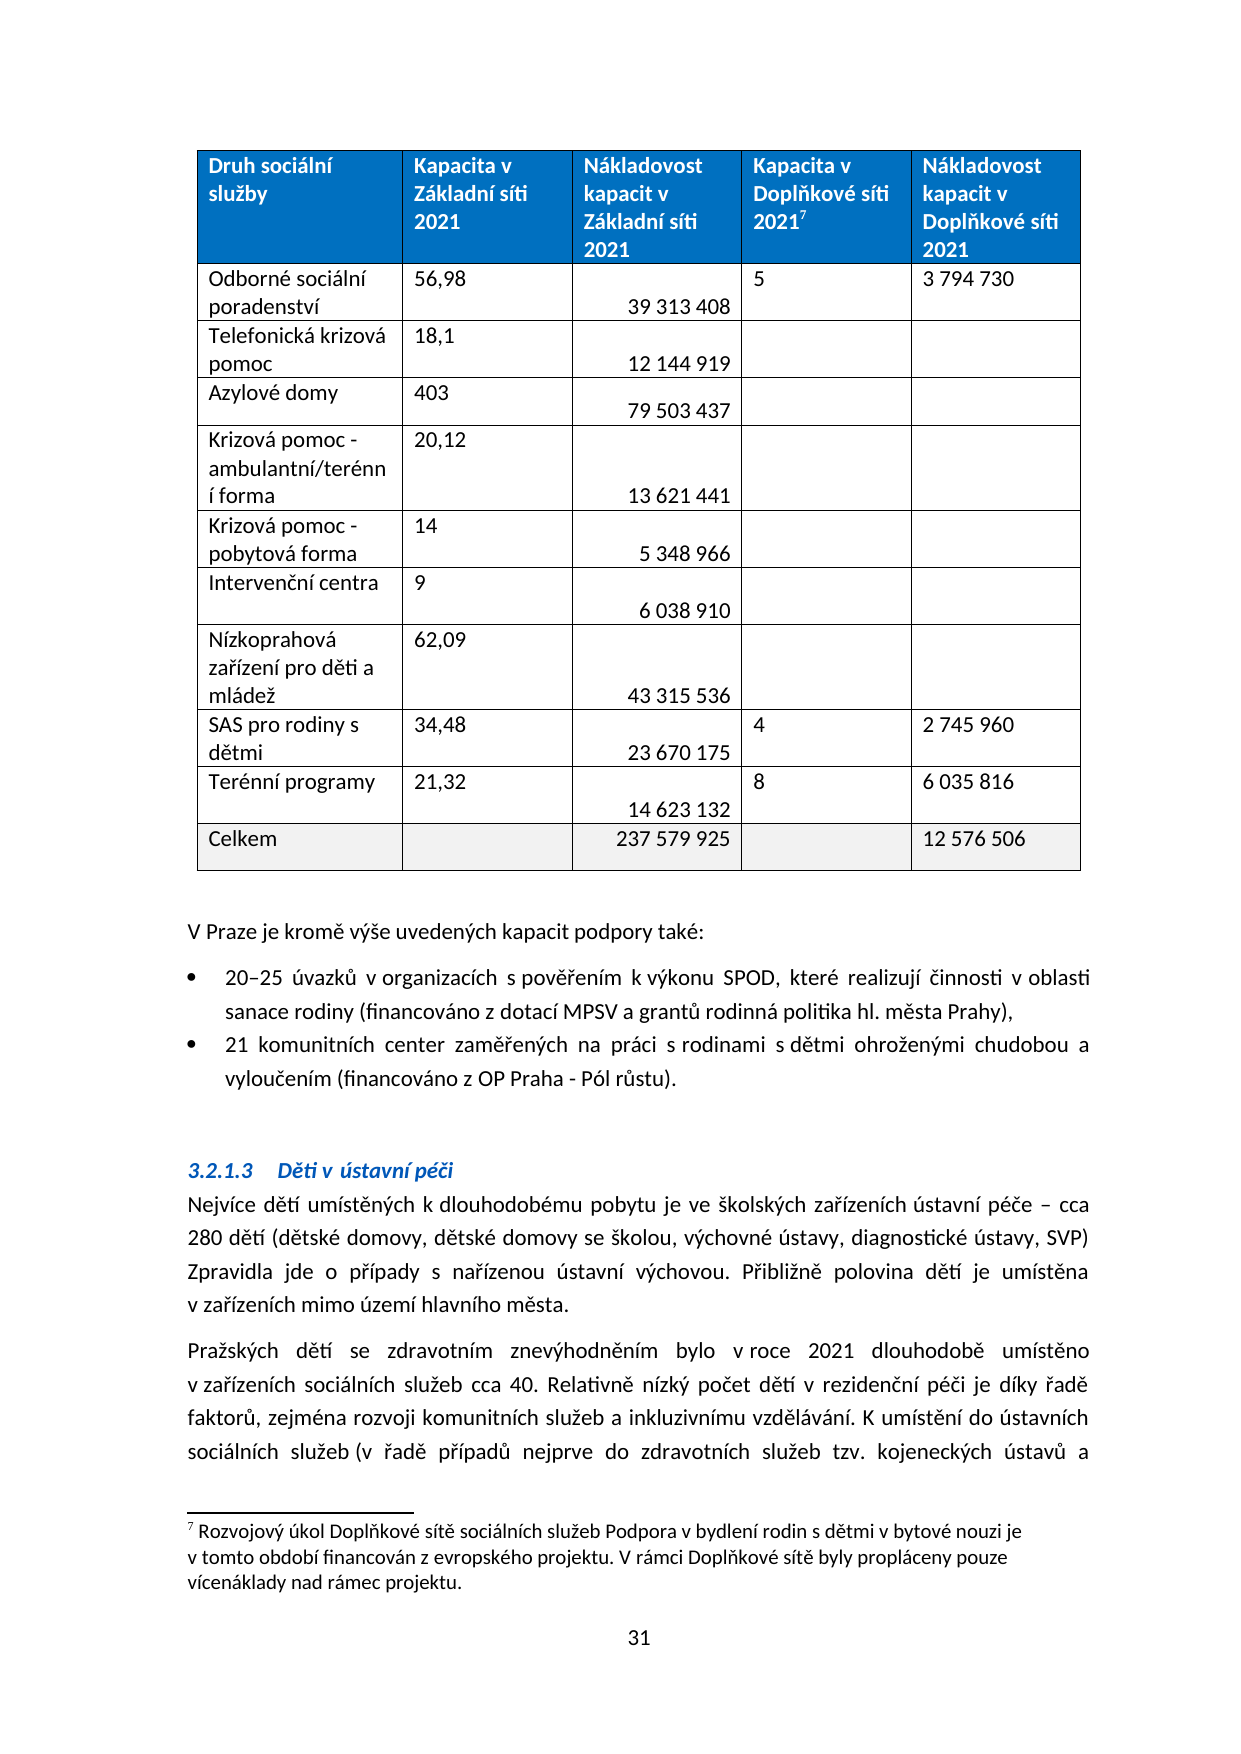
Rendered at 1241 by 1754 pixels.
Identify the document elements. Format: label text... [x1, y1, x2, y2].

table_cell Telefonická krizová pomoc [198, 321, 402, 377]
table_cell [742, 568, 911, 624]
table_cell 12 144 919 [573, 321, 741, 377]
table_cell 2 745 960 [912, 710, 1080, 766]
table_cell [742, 321, 911, 377]
list 21 komunitních center zaměřených na práci s rodinami s dětmi ohroženými chudobou a vyloučením (financováno z OP Praha - Pól růstu). [187, 1031, 1090, 1092]
table_cell 6 035 816 [912, 767, 1080, 823]
table_header Kapacita v Základní síti 2021 [403, 151, 572, 263]
table_cell 14 623 132 [573, 767, 741, 823]
table_cell 79 503 437 [573, 378, 741, 424]
table_cell SAS pro rodiny s dětmi [198, 710, 402, 766]
table_cell 34,48 [403, 710, 572, 766]
table_cell [742, 511, 911, 567]
table_cell 5 [742, 264, 911, 320]
table_cell [742, 378, 911, 424]
table_cell [912, 321, 1080, 377]
table_cell [912, 378, 1080, 424]
table_cell Terénní programy [198, 767, 402, 823]
table_header Nákladovost kapacit v Základní síti 2021 [573, 151, 741, 263]
table_cell 8 [742, 767, 911, 823]
subtitle Děti v ústavní péči [187, 1156, 1090, 1184]
table_cell 403 [403, 378, 572, 424]
table_cell 6 038 910 [573, 568, 741, 624]
table_cell [912, 511, 1080, 567]
table_cell 39 313 408 [573, 264, 741, 320]
table_cell [742, 426, 911, 510]
table_cell 4 [742, 710, 911, 766]
table_cell 23 670 175 [573, 710, 741, 766]
table_cell Intervenční centra [198, 568, 402, 624]
table_cell 12 576 506 [912, 824, 1080, 870]
table_cell Nízkoprahová zařízení pro děti a mládež [198, 625, 402, 709]
table_cell [742, 824, 911, 870]
table_cell 20,12 [403, 426, 572, 510]
table_cell Krizová pomoc - ambulantní/terénní forma [198, 426, 402, 510]
table_cell 237 579 925 [573, 824, 741, 870]
table_cell 9 [403, 568, 572, 624]
table_cell 13 621 441 [573, 426, 741, 510]
table_cell 21,32 [403, 767, 572, 823]
table_cell 5 348 966 [573, 511, 741, 567]
table_header Kapacita v Doplňkové síti 2021 [742, 151, 911, 263]
table_cell 62,09 [403, 625, 572, 709]
list 20–25 úvazků v organizacích s pověřením k výkonu SPOD, které realizují činnosti v oblasti sanace rodiny (financováno z dotací MPSV a grantů rodinná politika hl. města Prahy), [187, 963, 1090, 1025]
table_cell 18,1 [403, 321, 572, 377]
table_cell Odborné sociální poradenství [198, 264, 402, 320]
table_cell [742, 625, 911, 709]
table_cell [912, 426, 1080, 510]
table_cell 14 [403, 511, 572, 567]
table_cell 3 794 730 [912, 264, 1080, 320]
table_cell [912, 625, 1080, 709]
table_header Druh sociální služby [198, 151, 402, 263]
table_cell [912, 568, 1080, 624]
table_cell 56,98 [403, 264, 572, 320]
table_cell [403, 824, 572, 870]
text V Praze je kromě výše uvedených kapacit podpory také: [187, 917, 1090, 946]
table_cell 43 315 536 [573, 625, 741, 709]
text Nejvíce dětí umístěných k dlouhodobému pobytu je ve školských zařízeních ústavní péče – cca 280 dětí (dětské domovy, dětské domovy se školou, výchovné ústavy, diagnostické ústavy, SVP) Zpravidla jde o případy s nařízenou ústavní výchovou. Přibližně polovina dětí je umístěna v zařízeních mimo území hlavního města. [187, 1190, 1090, 1318]
table_cell Celkem [198, 824, 402, 870]
table_cell Krizová pomoc - pobytová forma [198, 511, 402, 567]
table_header Nákladovost kapacit v Doplňkové síti 2021 [912, 151, 1080, 263]
table_cell Azylové domy [198, 378, 402, 424]
